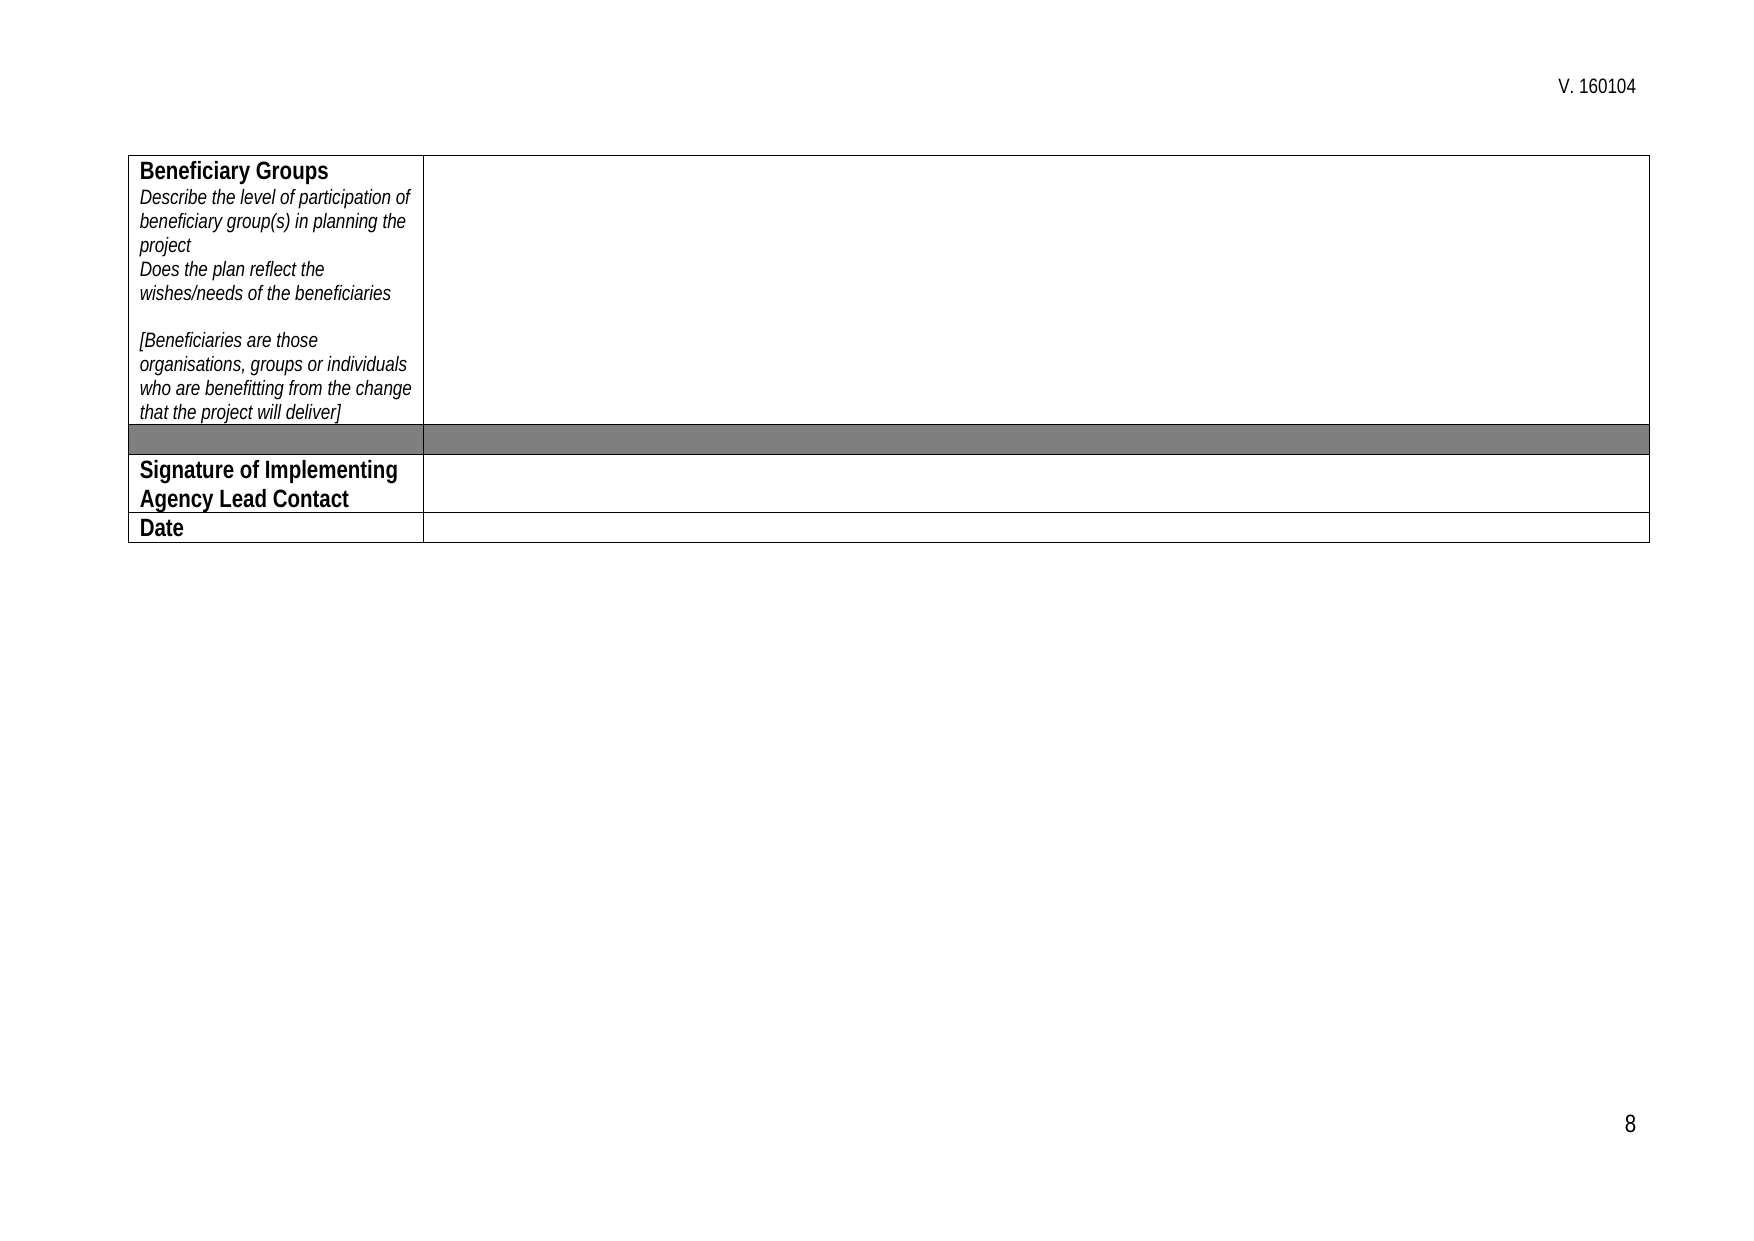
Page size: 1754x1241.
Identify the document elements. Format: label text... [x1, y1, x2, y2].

table_cell [424, 425, 1649, 454]
table_header [424, 156, 1649, 424]
table_cell Date [129, 513, 423, 542]
table_cell [129, 425, 423, 454]
table_cell [424, 513, 1649, 542]
table_cell [424, 455, 1649, 512]
table_header Beneficiary Groups Describe the level of participation of beneficiary group(s) in planning the project Does the plan reflect the wishes/needs of the beneficiaries [Beneficiaries are those organisations, groups or individuals who are benefitting from the change that the project will deliver] [129, 156, 423, 424]
table_cell Signature of Implementing Agency Lead Contact [129, 455, 423, 512]
